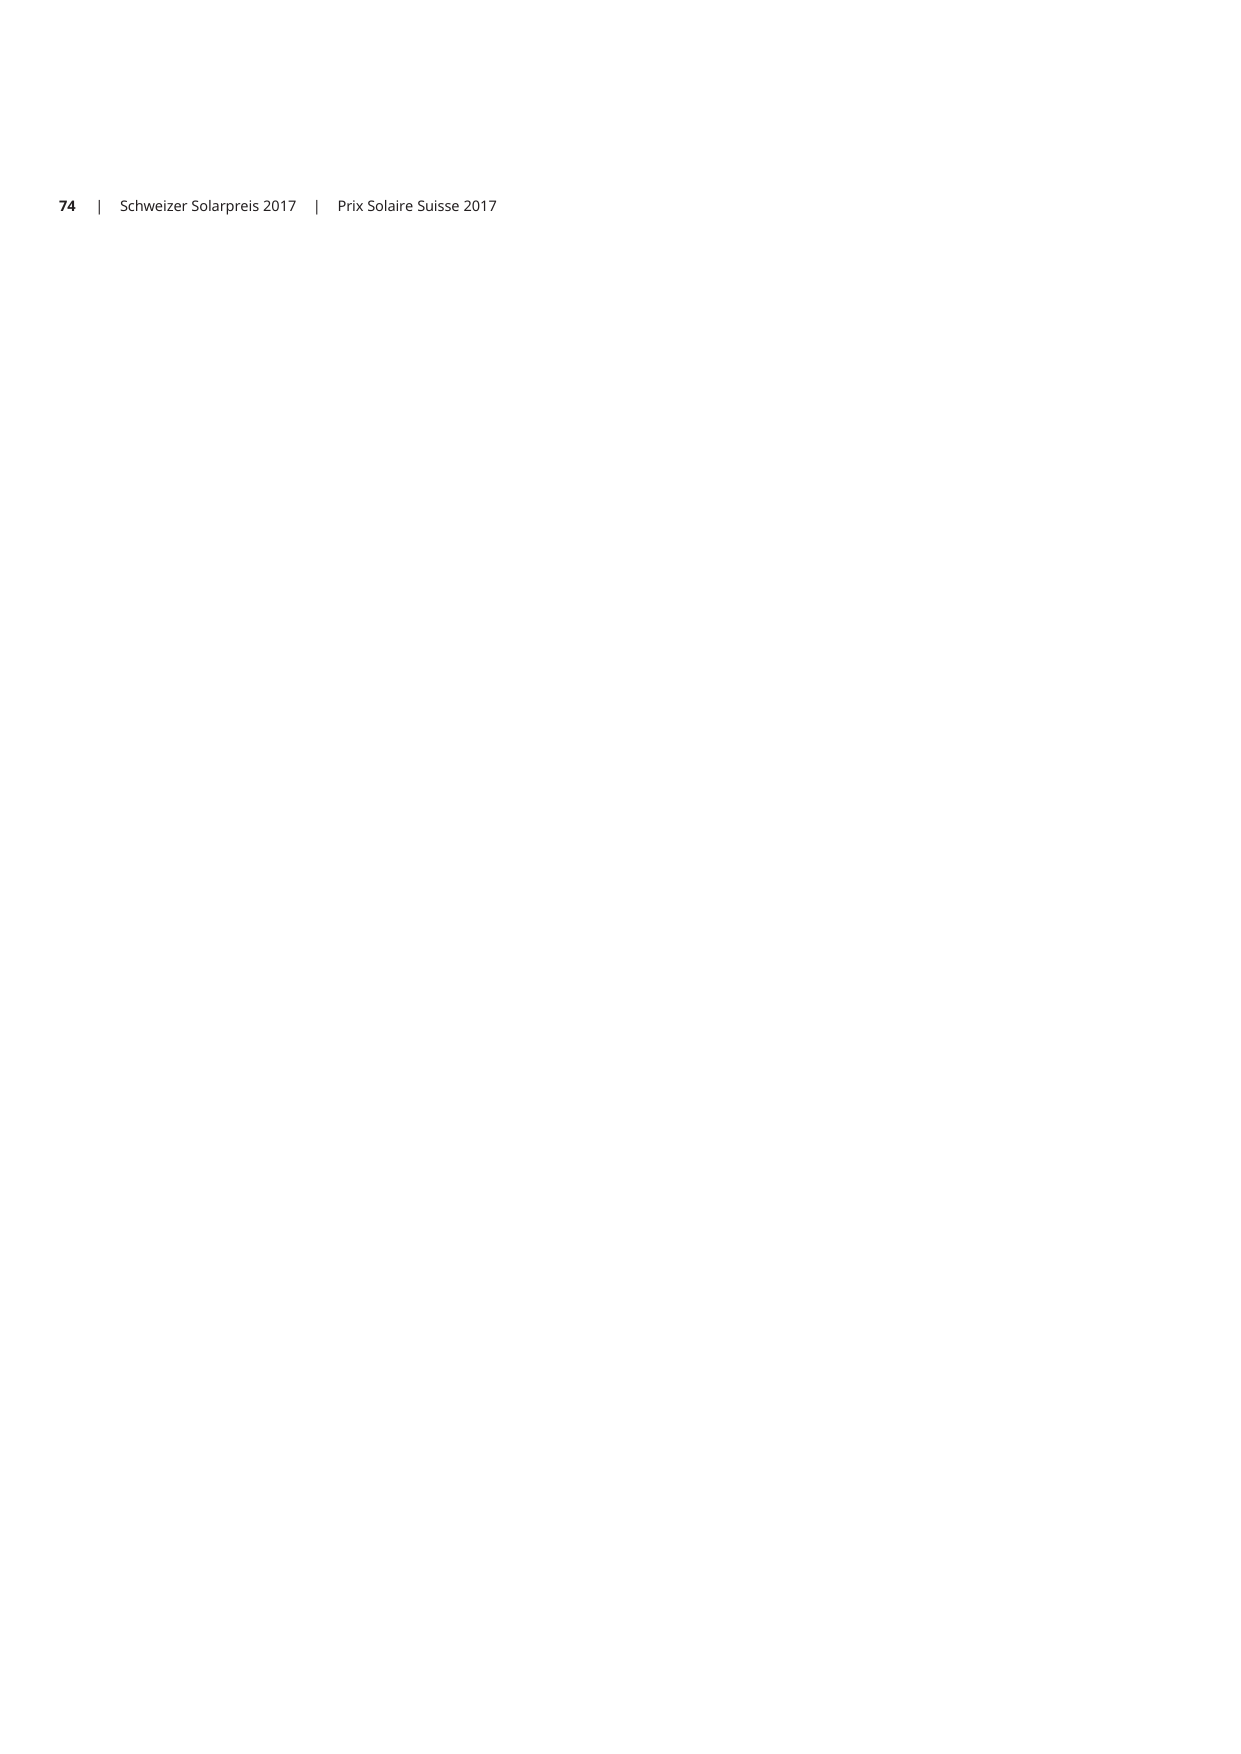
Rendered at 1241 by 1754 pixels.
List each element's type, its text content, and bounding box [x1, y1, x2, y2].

text 74 | Schweizer Solarpreis 2017 | Prix Solaire Suisse 2017 [59, 196, 1163, 216]
